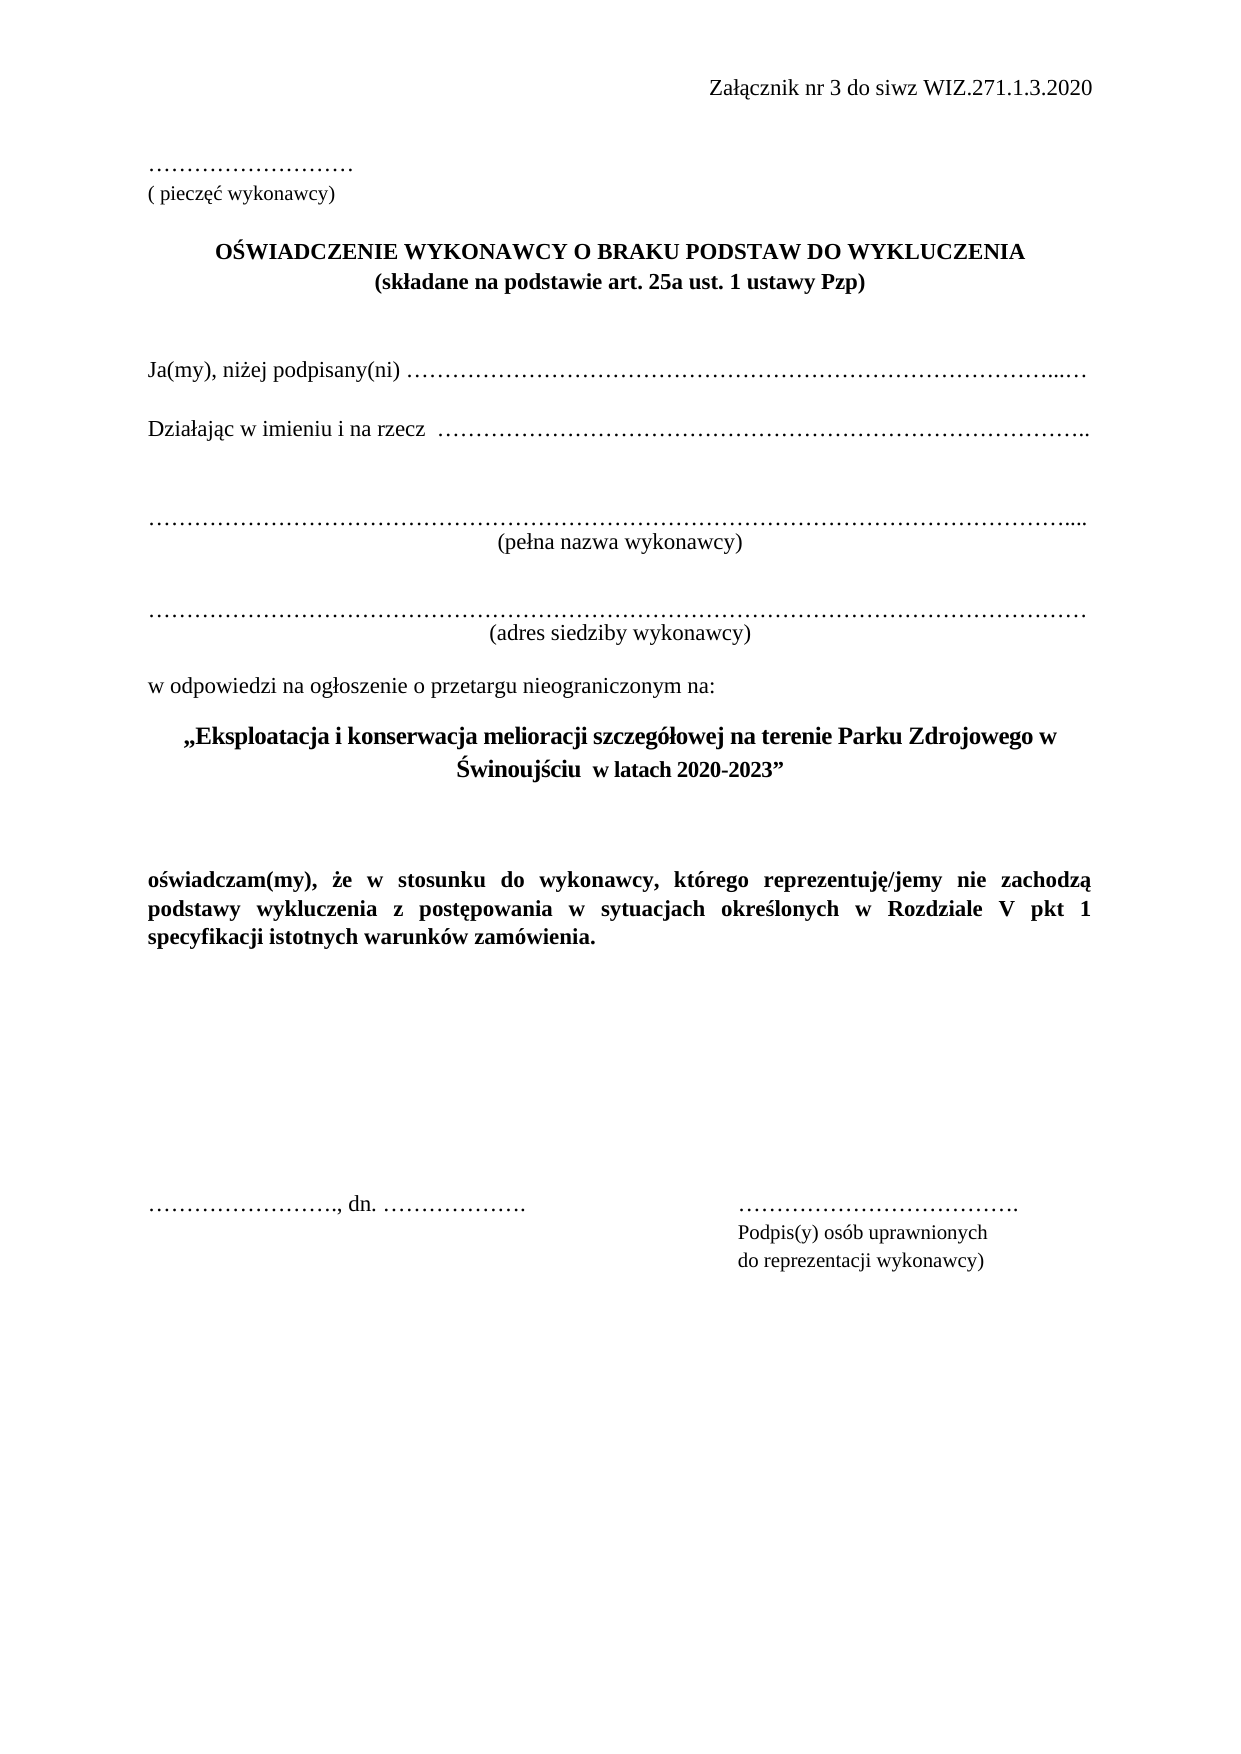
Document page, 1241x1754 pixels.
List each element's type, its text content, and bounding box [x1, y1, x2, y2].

text Działając w imieniu i na rzecz ………………………………………………………………………….. [148, 413, 1093, 442]
text OŚWIADCZENIE WYKONAWCY O BRAKU PODSTAW DO WYKLUCZENIA (składane na podstawie art. 25a ust. 1 ustawy Pzp) [148, 236, 1093, 295]
text oświadczam(my), że w stosunku do wykonawcy, którego reprezentuję/jemy nie zachodzą podstawy wykluczenia z postępowania w sytuacjach określonych w Rozdziale V pkt 1 specyfikacji istotnych warunków zamówienia. [148, 865, 1093, 951]
text Ja(my), niżej podpisany(ni) …………………………………………………………………………...… [148, 354, 1093, 383]
text (pełna nazwa wykonawcy) [148, 531, 1093, 554]
text ………………………………………………………………………………………………………….... [148, 501, 1093, 531]
text ( pieczęć wykonawcy) [148, 177, 1093, 207]
text …………………………………………………………………………………………………………… [148, 599, 1093, 622]
text ……………………… [148, 148, 1093, 177]
text (adres siedziby wykonawcy) [148, 622, 1093, 645]
text w odpowiedzi na ogłoszenie o przetargu nieograniczonym na: [148, 675, 1093, 698]
text ……………………., dn. ………………. ………………………………. Podpis(y) osób uprawnionych do reprezentacji wykonawcy) [148, 1190, 1093, 1272]
text „Eksploatacja i konserwacja melioracji szczegółowej na terenie Parku Zdrojowego w Świnoujściu w latach 2020-2023” [148, 721, 1093, 782]
